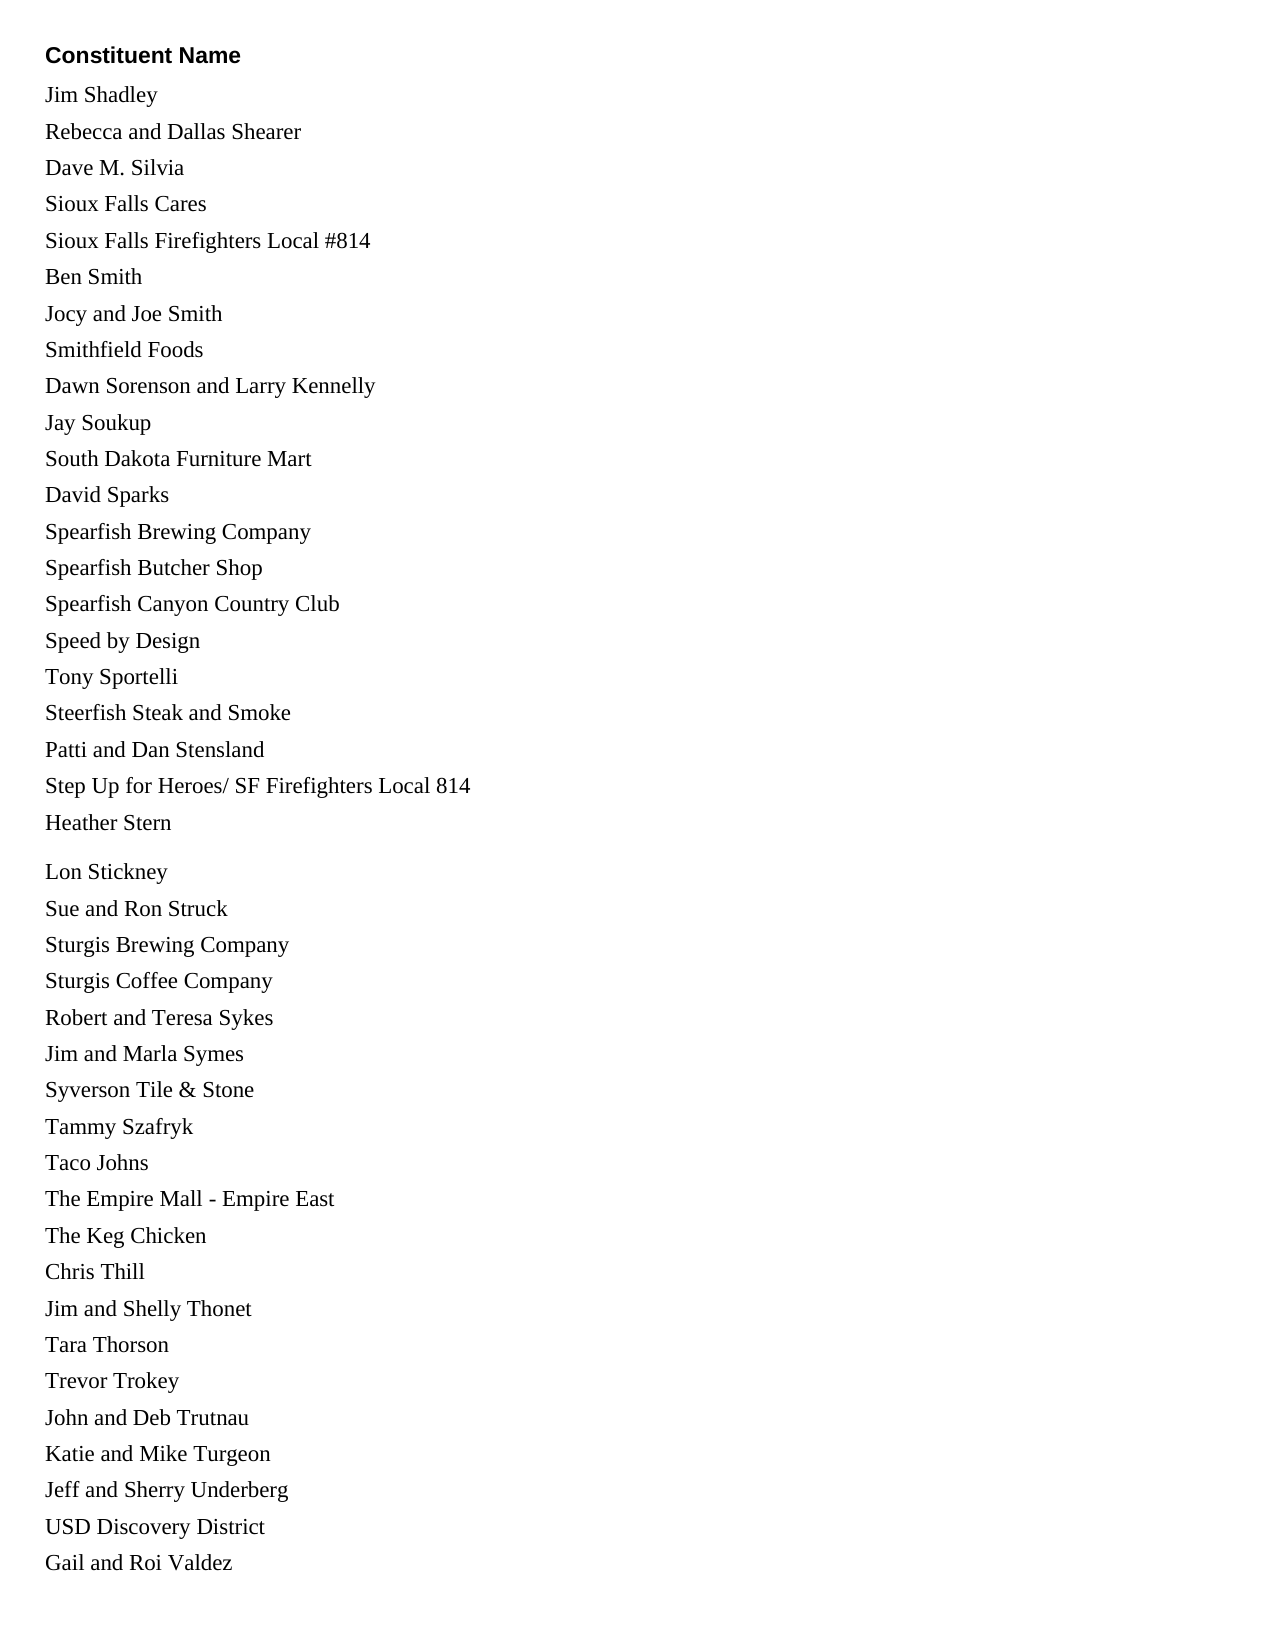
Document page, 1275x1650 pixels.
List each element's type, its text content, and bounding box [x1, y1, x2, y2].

text South Dakota Furniture Mart [45, 448, 1230, 471]
text Syverson Tile & Stone [45, 1079, 1230, 1102]
text The Empire Mall - Empire East [45, 1188, 1230, 1211]
text Jim Shadley [45, 84, 1230, 107]
text Rebecca and Dallas Shearer [45, 121, 1230, 144]
text Sturgis Coffee Company [45, 970, 1230, 993]
text Jay Soukup [45, 412, 1230, 434]
text Ben Smith [45, 266, 1230, 289]
text Trevor Trokey [45, 1370, 1230, 1393]
text Taco Johns [45, 1152, 1230, 1175]
text Jim and Shelly Thonet [45, 1298, 1230, 1321]
text Jim and Marla Symes [45, 1043, 1230, 1066]
text Dave M. Silvia [45, 157, 1230, 180]
text Lon Stickney [45, 861, 1230, 884]
text Patti and Dan Stensland [45, 739, 1230, 762]
text Spearfish Canyon Country Club [45, 593, 1230, 616]
text Step Up for Heroes/ SF Firefighters Local 814 [45, 775, 1230, 798]
text Jocy and Joe Smith [45, 303, 1230, 326]
text Spearfish Brewing Company [45, 521, 1230, 544]
text Speed by Design [45, 630, 1230, 653]
text Sioux Falls Cares [45, 193, 1230, 216]
text Jeff and Sherry Underberg [45, 1479, 1230, 1502]
text Heather Stern [45, 812, 1230, 834]
text Smithfield Foods [45, 339, 1230, 362]
text Steerfish Steak and Smoke [45, 702, 1230, 725]
text Chris Thill [45, 1261, 1230, 1284]
text USD Discovery District [45, 1516, 1230, 1539]
text David Sparks [45, 484, 1230, 507]
text Dawn Sorenson and Larry Kennelly [45, 375, 1230, 398]
text Robert and Teresa Sykes [45, 1007, 1230, 1030]
text Tony Sportelli [45, 666, 1230, 689]
text Gail and Roi Valdez [45, 1552, 1230, 1575]
text Sue and Ron Struck [45, 898, 1230, 921]
text Tara Thorson [45, 1334, 1230, 1357]
text Katie and Mike Turgeon [45, 1443, 1230, 1466]
text Spearfish Butcher Shop [45, 557, 1230, 580]
text John and Deb Trutnau [45, 1407, 1230, 1429]
text Tammy Szafryk [45, 1116, 1230, 1139]
text Sioux Falls Firefighters Local #814 [45, 230, 1230, 253]
text Sturgis Brewing Company [45, 934, 1230, 957]
text The Keg Chicken [45, 1225, 1230, 1248]
